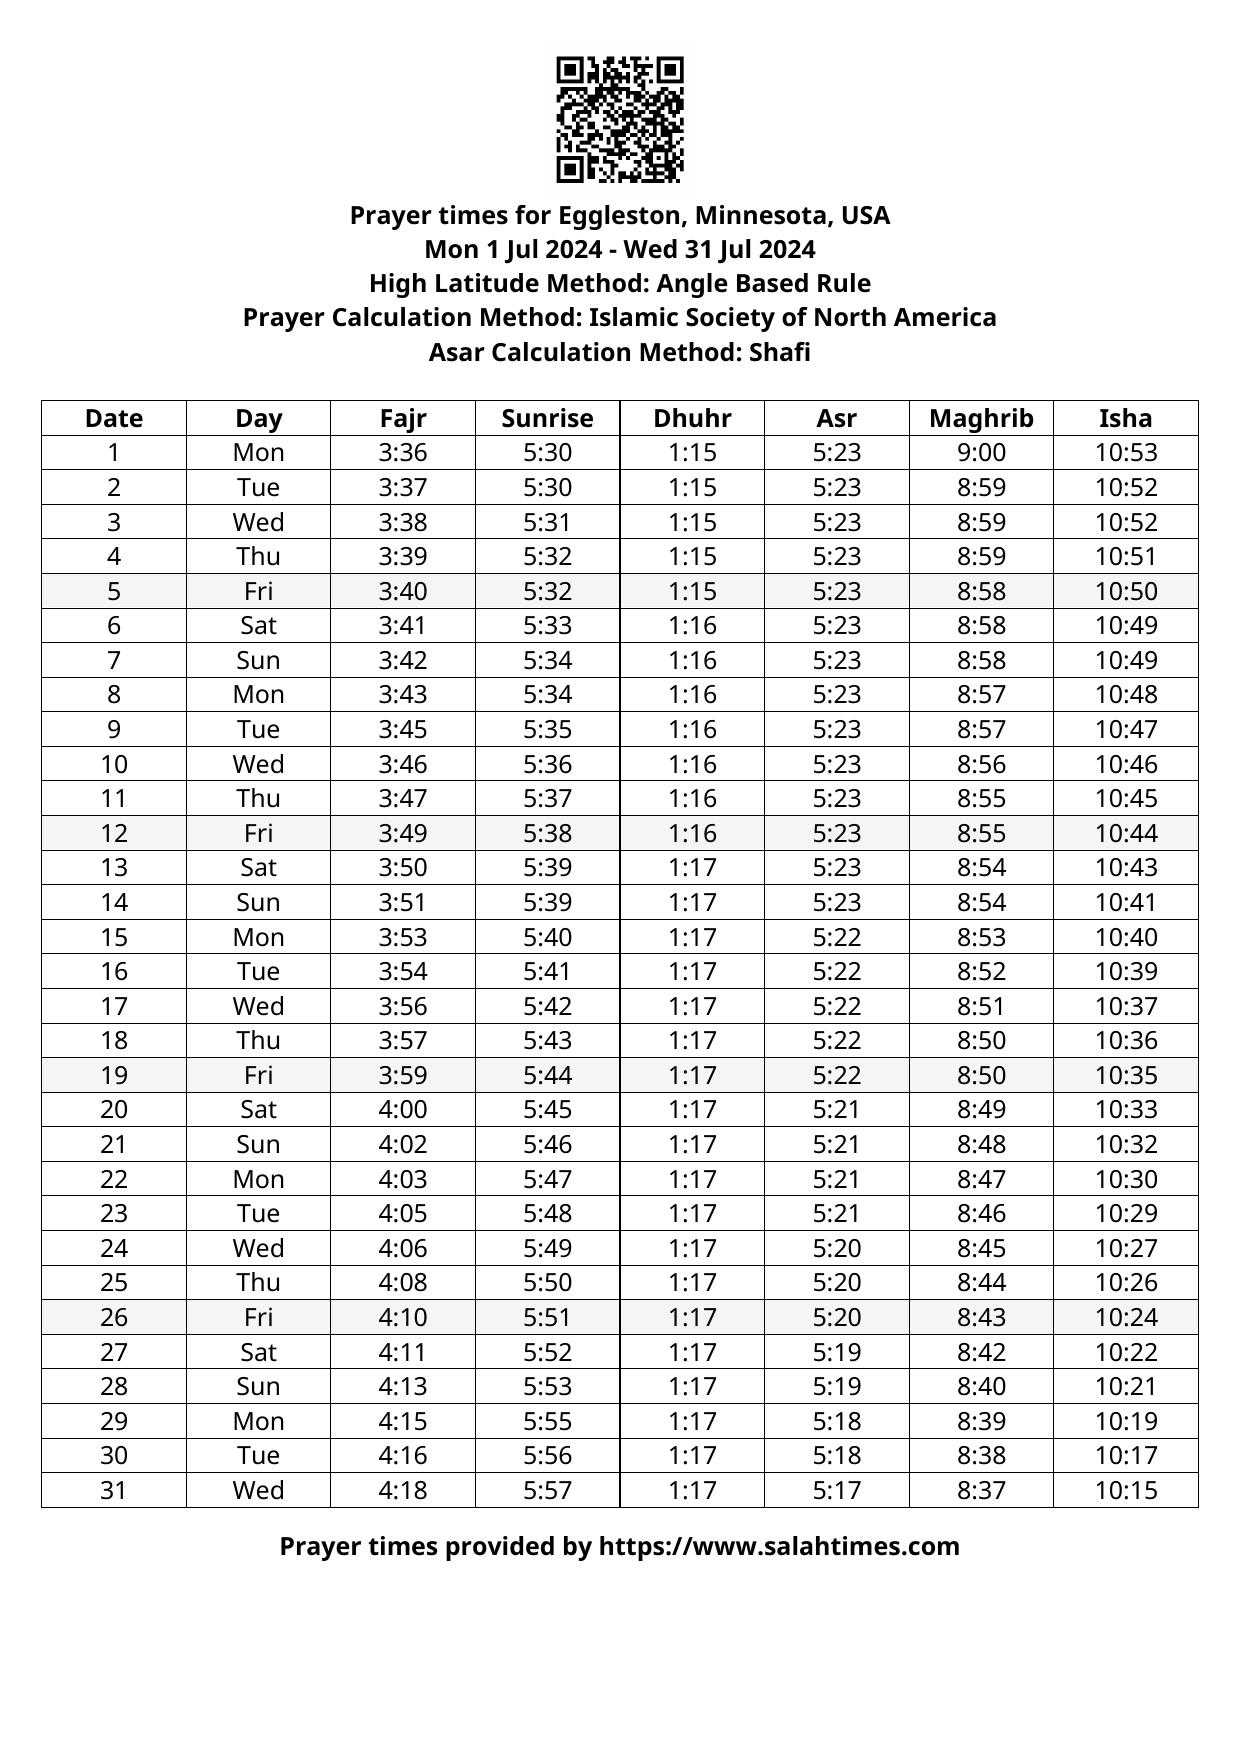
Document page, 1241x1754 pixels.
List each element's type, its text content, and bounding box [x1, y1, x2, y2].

table_cell 5:22 [765, 1058, 909, 1092]
table_cell Thu [187, 781, 330, 815]
table_cell Tue [187, 470, 330, 504]
table_cell 2 [42, 470, 186, 504]
table_cell 3:56 [331, 989, 475, 1022]
table_cell 5:30 [476, 436, 619, 469]
table_cell 1:17 [621, 1439, 764, 1472]
table_cell Sat [187, 1093, 330, 1126]
table_cell 5:20 [765, 1300, 909, 1334]
table_cell 1:17 [621, 1127, 764, 1161]
text Prayer Calculation Method: Islamic Society of North America [42, 300, 1198, 334]
table_cell 1:16 [621, 643, 764, 677]
table_cell 5:22 [765, 954, 909, 988]
table_cell 5:23 [765, 574, 909, 607]
table_cell 3:41 [331, 609, 475, 642]
table_cell 10:21 [1054, 1369, 1198, 1403]
table_cell 30 [42, 1439, 186, 1472]
table_cell 5:32 [476, 539, 619, 573]
table_cell 1:15 [621, 574, 764, 607]
table_cell 5:21 [765, 1196, 909, 1230]
table_cell Mon [187, 1162, 330, 1195]
table_cell 5:19 [765, 1335, 909, 1368]
table_cell 8:57 [910, 678, 1053, 711]
table_cell 8:42 [910, 1335, 1053, 1368]
table_cell 4:05 [331, 1196, 475, 1230]
table_cell 1:17 [621, 1231, 764, 1264]
table_cell 1:17 [621, 1369, 764, 1403]
table_cell 10:19 [1054, 1404, 1198, 1437]
table_cell 25 [42, 1266, 186, 1299]
table_cell 10:49 [1054, 643, 1198, 677]
table_cell 10:39 [1054, 954, 1198, 988]
table_cell 8:50 [910, 1058, 1053, 1092]
table_cell Thu [187, 1266, 330, 1299]
table_cell Sat [187, 609, 330, 642]
table_cell 5:48 [476, 1196, 619, 1230]
table_cell 6 [42, 609, 186, 642]
table_cell 9:00 [910, 436, 1053, 469]
table_cell 5:19 [765, 1369, 909, 1403]
table_cell 1:15 [621, 470, 764, 504]
table_cell Thu [187, 1024, 330, 1057]
table_header Maghrib [910, 401, 1053, 434]
table_cell 10:40 [1054, 920, 1198, 953]
table_cell 5:39 [476, 885, 619, 919]
table_cell 3:54 [331, 954, 475, 988]
table_header Isha [1054, 401, 1198, 434]
table_cell 11 [42, 781, 186, 815]
table_cell 3:38 [331, 505, 475, 538]
table_cell 5:39 [476, 851, 619, 884]
table_cell 5:56 [476, 1439, 619, 1472]
table_cell 1:15 [621, 436, 764, 469]
table_cell Sun [187, 1127, 330, 1161]
table_cell 10:33 [1054, 1093, 1198, 1126]
table_cell 5:35 [476, 712, 619, 746]
table_cell 5:52 [476, 1335, 619, 1368]
table_cell 1:17 [621, 1300, 764, 1334]
table_cell 5:23 [765, 885, 909, 919]
table_cell Wed [187, 1231, 330, 1264]
table_cell 8:47 [910, 1162, 1053, 1195]
table_cell 8:59 [910, 505, 1053, 538]
table_cell Sun [187, 1369, 330, 1403]
table_cell 5:43 [476, 1024, 619, 1057]
table_cell 5:18 [765, 1404, 909, 1437]
table_cell 8:44 [910, 1266, 1053, 1299]
table_cell 3:43 [331, 678, 475, 711]
table_cell 1:16 [621, 712, 764, 746]
table_cell 4:08 [331, 1266, 475, 1299]
table_cell 22 [42, 1162, 186, 1195]
table_cell 19 [42, 1058, 186, 1092]
table_cell Sat [187, 1335, 330, 1368]
table_cell 3:59 [331, 1058, 475, 1092]
table_cell 4:15 [331, 1404, 475, 1437]
table_header Day [187, 401, 330, 434]
table_cell 3:40 [331, 574, 475, 607]
table_cell Mon [187, 920, 330, 953]
table_cell 1:17 [621, 1093, 764, 1126]
table_cell 8:52 [910, 954, 1053, 988]
text Mon 1 Jul 2024 - Wed 31 Jul 2024 [42, 232, 1198, 266]
table_cell 5:22 [765, 1024, 909, 1057]
table_cell 1:17 [621, 1266, 764, 1299]
table_cell Mon [187, 1404, 330, 1437]
table_cell 10:43 [1054, 851, 1198, 884]
table_cell 10:52 [1054, 470, 1198, 504]
table_cell 5:53 [476, 1369, 619, 1403]
table_cell 4:02 [331, 1127, 475, 1161]
table_cell 3:42 [331, 643, 475, 677]
table_cell 1:16 [621, 678, 764, 711]
table_cell Fri [187, 574, 330, 607]
table_cell Wed [187, 747, 330, 780]
table_cell 10:37 [1054, 989, 1198, 1022]
table_cell Mon [187, 678, 330, 711]
table_cell 3:37 [331, 470, 475, 504]
table_cell 5:34 [476, 678, 619, 711]
table_cell 5:23 [765, 816, 909, 849]
table_cell 10:30 [1054, 1162, 1198, 1195]
table_cell Fri [187, 816, 330, 849]
text Asar Calculation Method: Shafi [42, 334, 1198, 368]
table_cell 5:55 [476, 1404, 619, 1437]
table_cell 5:21 [765, 1162, 909, 1195]
table_cell 1:17 [621, 1162, 764, 1195]
table_cell 14 [42, 885, 186, 919]
table_cell Tue [187, 1196, 330, 1230]
table_cell 1 [42, 436, 186, 469]
table_cell 5:37 [476, 781, 619, 815]
table_cell 5:23 [765, 781, 909, 815]
table_cell 8:57 [910, 712, 1053, 746]
table_cell 10:41 [1054, 885, 1198, 919]
table_cell Sat [187, 851, 330, 884]
table_header Date [42, 401, 186, 434]
table_cell 10:48 [1054, 678, 1198, 711]
table_cell 20 [42, 1093, 186, 1126]
table_cell 5:41 [476, 954, 619, 988]
table_cell 8:46 [910, 1196, 1053, 1230]
table_cell 3:45 [331, 712, 475, 746]
table_cell 13 [42, 851, 186, 884]
table_cell 5:40 [476, 920, 619, 953]
table_cell 3:50 [331, 851, 475, 884]
table_cell 8:58 [910, 609, 1053, 642]
table_cell 10:47 [1054, 712, 1198, 746]
table_cell 5:51 [476, 1300, 619, 1334]
table_cell 5:20 [765, 1231, 909, 1264]
table_cell 5:21 [765, 1127, 909, 1161]
table_cell 5:49 [476, 1231, 619, 1264]
table_cell 27 [42, 1335, 186, 1368]
table_cell 5:34 [476, 643, 619, 677]
table_cell 1:17 [621, 1473, 764, 1507]
text Prayer times provided by https://www.salahtimes.com [42, 1528, 1198, 1563]
table_cell 8:54 [910, 851, 1053, 884]
table_cell 10:35 [1054, 1058, 1198, 1092]
table_cell 3:51 [331, 885, 475, 919]
table_cell 5:23 [765, 505, 909, 538]
table_cell 10:46 [1054, 747, 1198, 780]
table_cell 8:58 [910, 643, 1053, 677]
table_cell 10:49 [1054, 609, 1198, 642]
table_cell 5:44 [476, 1058, 619, 1092]
table_cell 1:17 [621, 1335, 764, 1368]
table_cell 4:18 [331, 1473, 475, 1507]
table_cell 1:17 [621, 1024, 764, 1057]
table_cell 5:22 [765, 920, 909, 953]
table_cell Mon [187, 436, 330, 469]
table_cell 5:46 [476, 1127, 619, 1161]
table_cell 8:51 [910, 989, 1053, 1022]
table_cell 8:49 [910, 1093, 1053, 1126]
table_cell 8:38 [910, 1439, 1053, 1472]
table_cell Fri [187, 1058, 330, 1092]
table_cell 1:17 [621, 1404, 764, 1437]
table_cell 5:36 [476, 747, 619, 780]
table_cell 5:22 [765, 989, 909, 1022]
table_cell 21 [42, 1127, 186, 1161]
table_cell 4:13 [331, 1369, 475, 1403]
table_cell Wed [187, 505, 330, 538]
table_cell 3:47 [331, 781, 475, 815]
table_cell 5:23 [765, 470, 909, 504]
table_cell 3:57 [331, 1024, 475, 1057]
table_cell 1:16 [621, 816, 764, 849]
table_cell 5 [42, 574, 186, 607]
table_cell 8:55 [910, 781, 1053, 815]
table_cell 5:38 [476, 816, 619, 849]
table_header Asr [765, 401, 909, 434]
table_cell 5:23 [765, 609, 909, 642]
picture [542, 41, 699, 198]
table_cell 18 [42, 1024, 186, 1057]
table_cell 3 [42, 505, 186, 538]
text Prayer times for Eggleston, Minnesota, USA [42, 198, 1198, 232]
table_cell 8:54 [910, 885, 1053, 919]
table_cell 12 [42, 816, 186, 849]
text High Latitude Method: Angle Based Rule [42, 266, 1198, 300]
table_cell 5:18 [765, 1439, 909, 1472]
table_cell 1:17 [621, 885, 764, 919]
table_cell 8:53 [910, 920, 1053, 953]
table_cell Tue [187, 954, 330, 988]
table_cell 8:58 [910, 574, 1053, 607]
table_cell 16 [42, 954, 186, 988]
table_cell Tue [187, 1439, 330, 1472]
table_cell 5:33 [476, 609, 619, 642]
table_cell 10:17 [1054, 1439, 1198, 1472]
table_cell 1:17 [621, 851, 764, 884]
table_cell 7 [42, 643, 186, 677]
table_cell 3:39 [331, 539, 475, 573]
table_cell 5:45 [476, 1093, 619, 1126]
table_cell 4:16 [331, 1439, 475, 1472]
table_cell 5:23 [765, 539, 909, 573]
table_cell 10:29 [1054, 1196, 1198, 1230]
table_cell 10:26 [1054, 1266, 1198, 1299]
table_cell 1:15 [621, 539, 764, 573]
table_cell 28 [42, 1369, 186, 1403]
table_cell 1:17 [621, 1058, 764, 1092]
table_cell 5:21 [765, 1093, 909, 1126]
table_header Sunrise [476, 401, 619, 434]
table_cell 8:45 [910, 1231, 1053, 1264]
table_cell 1:17 [621, 989, 764, 1022]
table_cell 9 [42, 712, 186, 746]
table_cell 5:23 [765, 436, 909, 469]
table_cell 10:52 [1054, 505, 1198, 538]
table_cell 23 [42, 1196, 186, 1230]
table_cell 3:36 [331, 436, 475, 469]
table_cell Wed [187, 1473, 330, 1507]
table_cell 5:57 [476, 1473, 619, 1507]
table_cell 5:30 [476, 470, 619, 504]
table_cell 1:15 [621, 505, 764, 538]
table_cell 8:55 [910, 816, 1053, 849]
table_cell Sun [187, 885, 330, 919]
table_cell 1:16 [621, 609, 764, 642]
table_cell 31 [42, 1473, 186, 1507]
table_cell 4:10 [331, 1300, 475, 1334]
table_cell 5:23 [765, 712, 909, 746]
table_cell 10:27 [1054, 1231, 1198, 1264]
table_cell 17 [42, 989, 186, 1022]
table_header Fajr [331, 401, 475, 434]
table_cell 10:44 [1054, 816, 1198, 849]
table_cell 5:47 [476, 1162, 619, 1195]
table_cell 5:20 [765, 1266, 909, 1299]
table_cell Thu [187, 539, 330, 573]
table_cell 10:53 [1054, 436, 1198, 469]
table_cell 10 [42, 747, 186, 780]
table_cell 26 [42, 1300, 186, 1334]
table_cell 10:45 [1054, 781, 1198, 815]
table_cell 8:59 [910, 539, 1053, 573]
table_cell 5:31 [476, 505, 619, 538]
table_header Dhuhr [621, 401, 764, 434]
table_cell 8:56 [910, 747, 1053, 780]
table_cell 8:48 [910, 1127, 1053, 1161]
table_cell 29 [42, 1404, 186, 1437]
table_cell 5:23 [765, 678, 909, 711]
table_cell 5:23 [765, 747, 909, 780]
table_cell 5:23 [765, 851, 909, 884]
table_cell 10:50 [1054, 574, 1198, 607]
table_cell 10:51 [1054, 539, 1198, 573]
table_cell 5:32 [476, 574, 619, 607]
table_cell 10:24 [1054, 1300, 1198, 1334]
table_cell Wed [187, 989, 330, 1022]
table_cell 1:17 [621, 1196, 764, 1230]
table_cell 15 [42, 920, 186, 953]
table_cell 3:46 [331, 747, 475, 780]
table_cell 5:50 [476, 1266, 619, 1299]
table_cell 8 [42, 678, 186, 711]
table_cell 4:11 [331, 1335, 475, 1368]
table_cell 8:50 [910, 1024, 1053, 1057]
table_cell 5:42 [476, 989, 619, 1022]
table_cell 4:00 [331, 1093, 475, 1126]
table_cell 1:16 [621, 747, 764, 780]
table_cell 3:53 [331, 920, 475, 953]
table_cell 10:32 [1054, 1127, 1198, 1161]
table_cell 10:36 [1054, 1024, 1198, 1057]
table_cell 4 [42, 539, 186, 573]
table_cell 8:39 [910, 1404, 1053, 1437]
table_cell Tue [187, 712, 330, 746]
table_cell 8:43 [910, 1300, 1053, 1334]
table_cell 8:40 [910, 1369, 1053, 1403]
table_cell Fri [187, 1300, 330, 1334]
table_cell 5:17 [765, 1473, 909, 1507]
table_cell 3:49 [331, 816, 475, 849]
table_cell 4:03 [331, 1162, 475, 1195]
table_cell 1:17 [621, 954, 764, 988]
table_cell 8:59 [910, 470, 1053, 504]
table_cell 4:06 [331, 1231, 475, 1264]
table_cell 24 [42, 1231, 186, 1264]
table_cell 1:17 [621, 920, 764, 953]
table_cell 10:22 [1054, 1335, 1198, 1368]
table_cell 8:37 [910, 1473, 1053, 1507]
table_cell 10:15 [1054, 1473, 1198, 1507]
table_cell 5:23 [765, 643, 909, 677]
table_cell Sun [187, 643, 330, 677]
table_cell 1:16 [621, 781, 764, 815]
